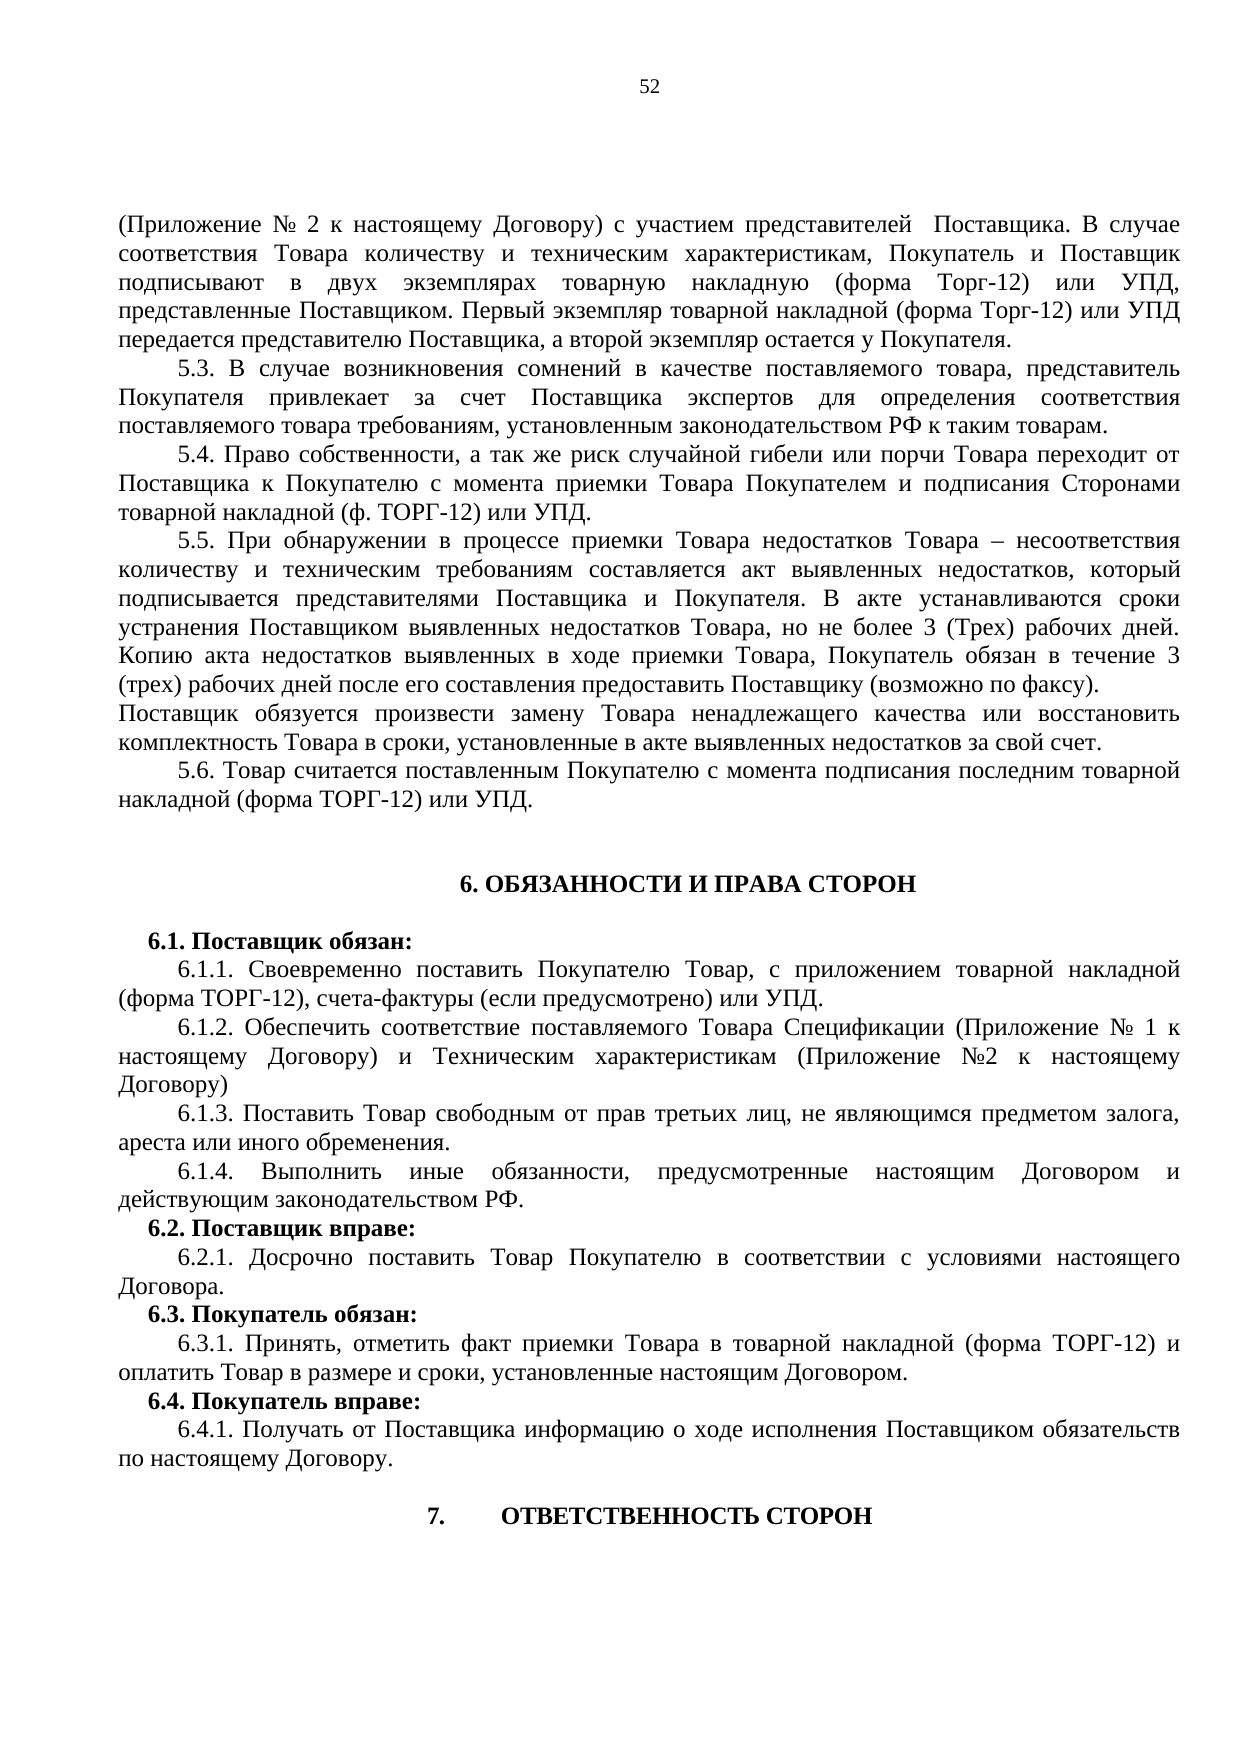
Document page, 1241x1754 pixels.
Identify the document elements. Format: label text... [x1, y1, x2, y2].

text 6.3. Покупатель обязан: [118, 1299, 1181, 1328]
text 6.1.4. Выполнить иные обязанности, предусмотренные настоящим Договором и действующим законодательством РФ. [118, 1156, 1181, 1213]
text 5.6. Товар считается поставленным Покупателю с момента подписания последним товарной накладной (форма ТОРГ-12) или УПД. [118, 756, 1181, 813]
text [118, 209, 1181, 353]
text Поставщик обязуется произвести замену Товара ненадлежащего качества или восстановить комплектность Товара в сроки, установленные в акте выявленных недостатков за свой счет. [118, 698, 1181, 756]
text 5.4. Право собственности, а так же риск случайной гибели или порчи Товара переходит от Поставщика к Покупателю с момента приемки Товара Покупателем и подписания Сторонами товарной накладной (ф. ТОРГ-12) или УПД. [118, 439, 1181, 526]
text 6.2. Поставщик вправе: [118, 1213, 1181, 1242]
text 7. ОТВЕТСТВЕННОСТЬ СТОРОН [118, 1501, 1181, 1529]
text 5.5. При обнаружении в процессе приемки Товара недостатков Товара – несоответствия количеству и техническим требованиям составляется акт выявленных недостатков, который подписывается представителями Поставщика и Покупателя. В акте устанавливаются сроки устранения Поставщиком выявленных недостатков Товара, но не более 3 (Трех) рабочих дней. Копию акта недостатков выявленных в ходе приемки Товара, Покупатель обязан в течение 3 (трех) рабочих дней после его составления предоставить Поставщику (возможно по факсу). [118, 526, 1181, 698]
text 5.3. В случае возникновения сомнений в качестве поставляемого товара, представитель Покупателя привлекает за счет Поставщика экспертов для определения соответствия поставляемого товара требованиям, установленным законодательством РФ к таким товарам. [118, 353, 1181, 439]
text 6.1.2. Обеспечить соответствие поставляемого Товара Спецификации (Приложение № 1 к настоящему Договору) и Техническим характеристикам (Приложение №2 к настоящему Договору) [118, 1012, 1181, 1098]
text 6.3.1. Принять, отметить факт приемки Товара в товарной накладной (форма ТОРГ-12) и оплатить Товар в размере и сроки, установленные настоящим Договором. [118, 1328, 1181, 1386]
text 6.2.1. Досрочно поставить Товар Покупателю в соответствии с условиями настоящего Договора. [118, 1242, 1181, 1299]
text 6.1. Поставщик обязан: [118, 926, 1181, 954]
text 6.1.3. Поставить Товар свободным от прав третьих лиц, не являющимся предметом залога, ареста или иного обременения. [118, 1098, 1181, 1156]
text 6.4.1. Получать от Поставщика информацию о ходе исполнения Поставщиком обязательств по настоящему Договору. [118, 1414, 1181, 1472]
text 6.1.1. Своевременно поставить Покупателю Товар, с приложением товарной накладной (форма ТОРГ-12), счета-фактуры (если предусмотрено) или УПД. [118, 954, 1181, 1012]
text 6.4. Покупатель вправе: [118, 1386, 1181, 1414]
text 6. ОБЯЗАННОСТИ И ПРАВА СТОРОН [194, 870, 1181, 898]
